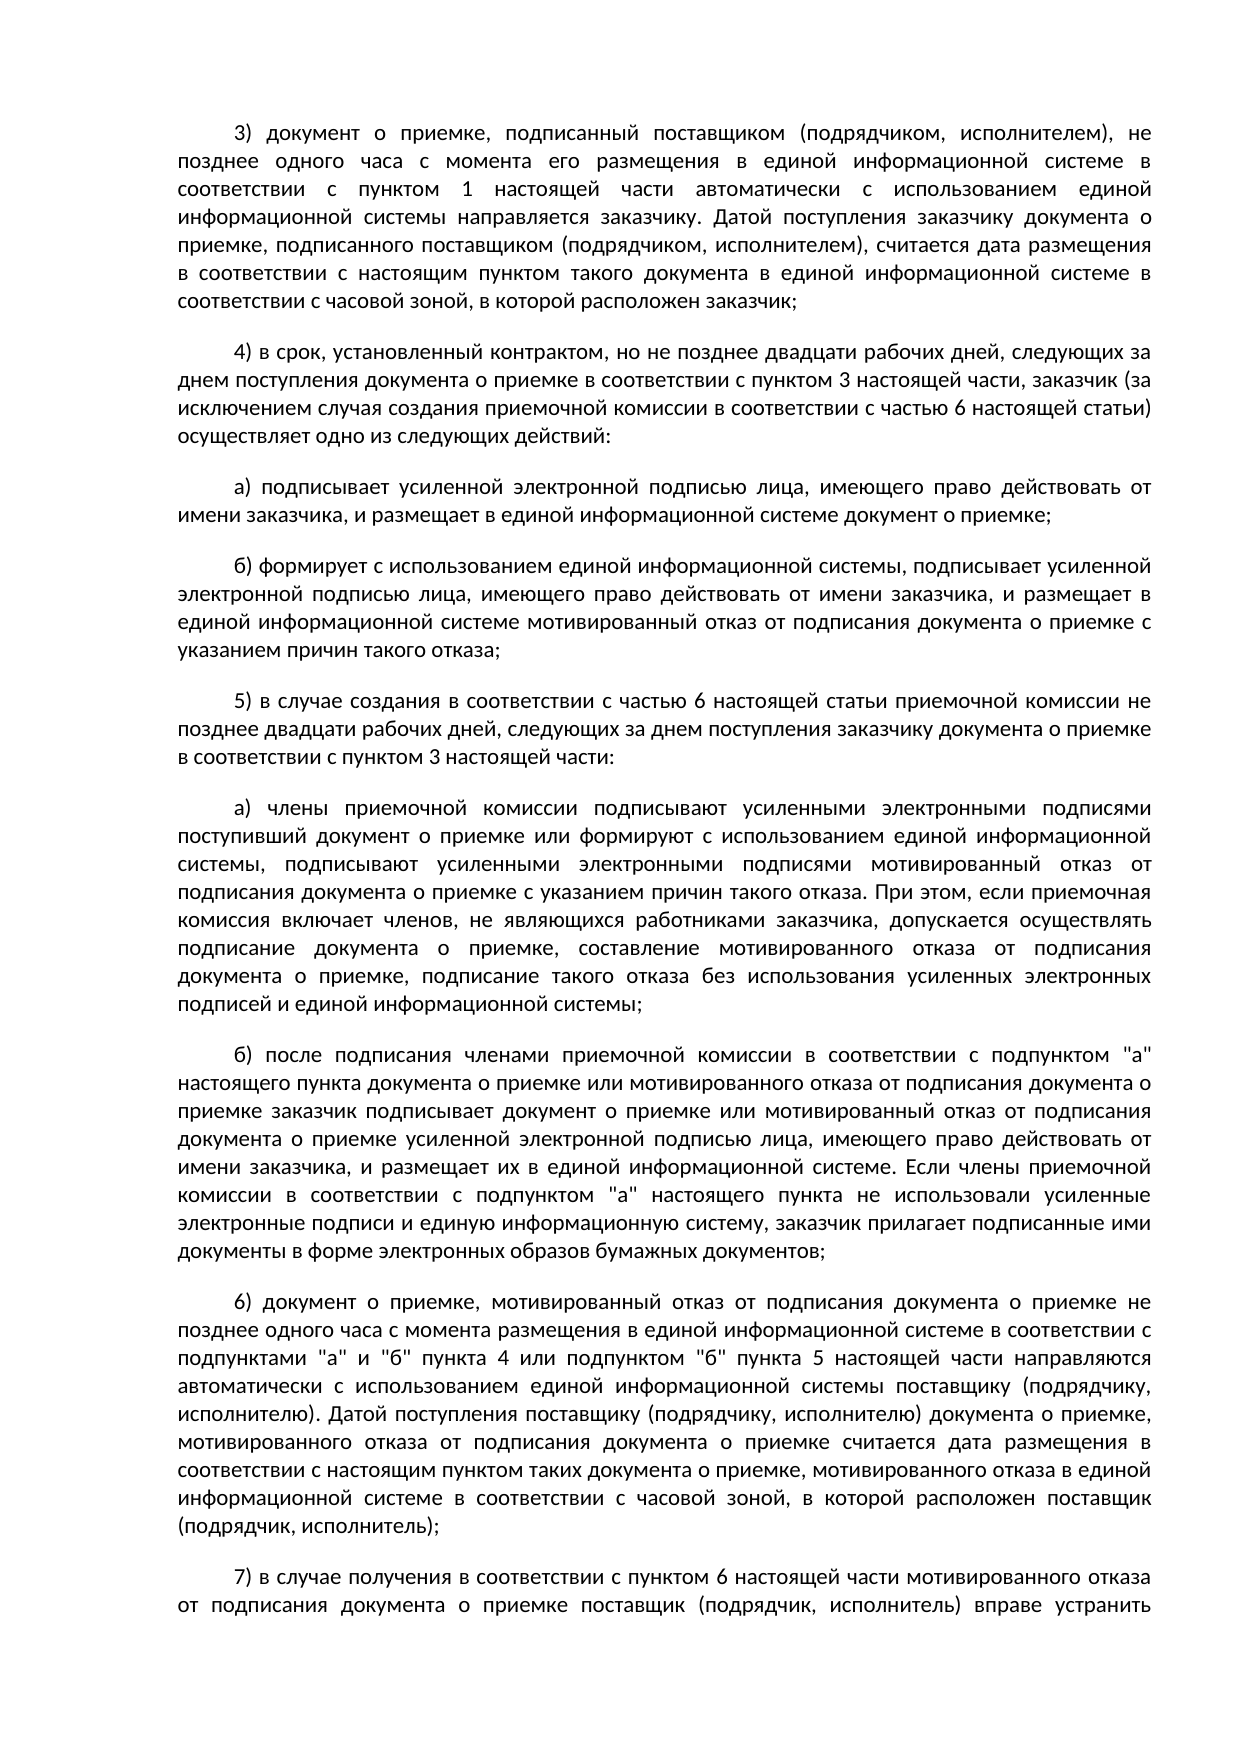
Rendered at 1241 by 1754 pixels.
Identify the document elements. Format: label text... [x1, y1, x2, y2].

text б) после подписания членами приемочной комиссии в соответствии с подпунктом "а" настоящего пункта документа о приемке или мотивированного отказа от подписания документа о приемке заказчик подписывает документ о приемке или мотивированный отказ от подписания документа о приемке усиленной электронной подписью лица, имеющего право действовать от имени заказчика, и размещает их в единой информационной системе. Если члены приемочной комиссии в соответствии с подпунктом "а" настоящего пункта не использовали усиленные электронные подписи и единую информационную систему, заказчик прилагает подписанные ими документы в форме электронных образов бумажных документов; [177, 1040, 1152, 1264]
text 4) в срок, установленный контрактом, но не позднее двадцати рабочих дней, следующих за днем поступления документа о приемке в соответствии с пунктом 3 настоящей части, заказчик (за исключением случая создания приемочной комиссии в соответствии с частью 6 настоящей статьи) осуществляет одно из следующих действий: [177, 337, 1152, 449]
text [177, 1562, 1152, 1618]
text а) члены приемочной комиссии подписывают усиленными электронными подписями поступивший документ о приемке или формируют с использованием единой информационной системы, подписывают усиленными электронными подписями мотивированный отказ от подписания документа о приемке с указанием причин такого отказа. При этом, если приемочная комиссия включает членов, не являющихся работниками заказчика, допускается осуществлять подписание документа о приемке, составление мотивированного отказа от подписания документа о приемке, подписание такого отказа без использования усиленных электронных подписей и единой информационной системы; [177, 793, 1152, 1017]
text а) подписывает усиленной электронной подписью лица, имеющего право действовать от имени заказчика, и размещает в единой информационной системе документ о приемке; [177, 472, 1152, 528]
text 3) документ о приемке, подписанный поставщиком (подрядчиком, исполнителем), не позднее одного часа с момента его размещения в единой информационной системе в соответствии с пунктом 1 настоящей части автоматически с использованием единой информационной системы направляется заказчику. Датой поступления заказчику документа о приемке, подписанного поставщиком (подрядчиком, исполнителем), считается дата размещения в соответствии с настоящим пунктом такого документа в единой информационной системе в соответствии с часовой зоной, в которой расположен заказчик; [177, 118, 1152, 314]
text 5) в случае создания в соответствии с частью 6 настоящей статьи приемочной комиссии не позднее двадцати рабочих дней, следующих за днем поступления заказчику документа о приемке в соответствии с пунктом 3 настоящей части: [177, 686, 1152, 770]
text б) формирует с использованием единой информационной системы, подписывает усиленной электронной подписью лица, имеющего право действовать от имени заказчика, и размещает в единой информационной системе мотивированный отказ от подписания документа о приемке с указанием причин такого отказа; [177, 551, 1152, 663]
text 6) документ о приемке, мотивированный отказ от подписания документа о приемке не позднее одного часа с момента размещения в единой информационной системе в соответствии с подпунктами "а" и "б" пункта 4 или подпунктом "б" пункта 5 настоящей части направляются автоматически с использованием единой информационной системы поставщику (подрядчику, исполнителю). Датой поступления поставщику (подрядчику, исполнителю) документа о приемке, мотивированного отказа от подписания документа о приемке считается дата размещения в соответствии с настоящим пунктом таких документа о приемке, мотивированного отказа в единой информационной системе в соответствии с часовой зоной, в которой расположен поставщик (подрядчик, исполнитель); [177, 1287, 1152, 1539]
